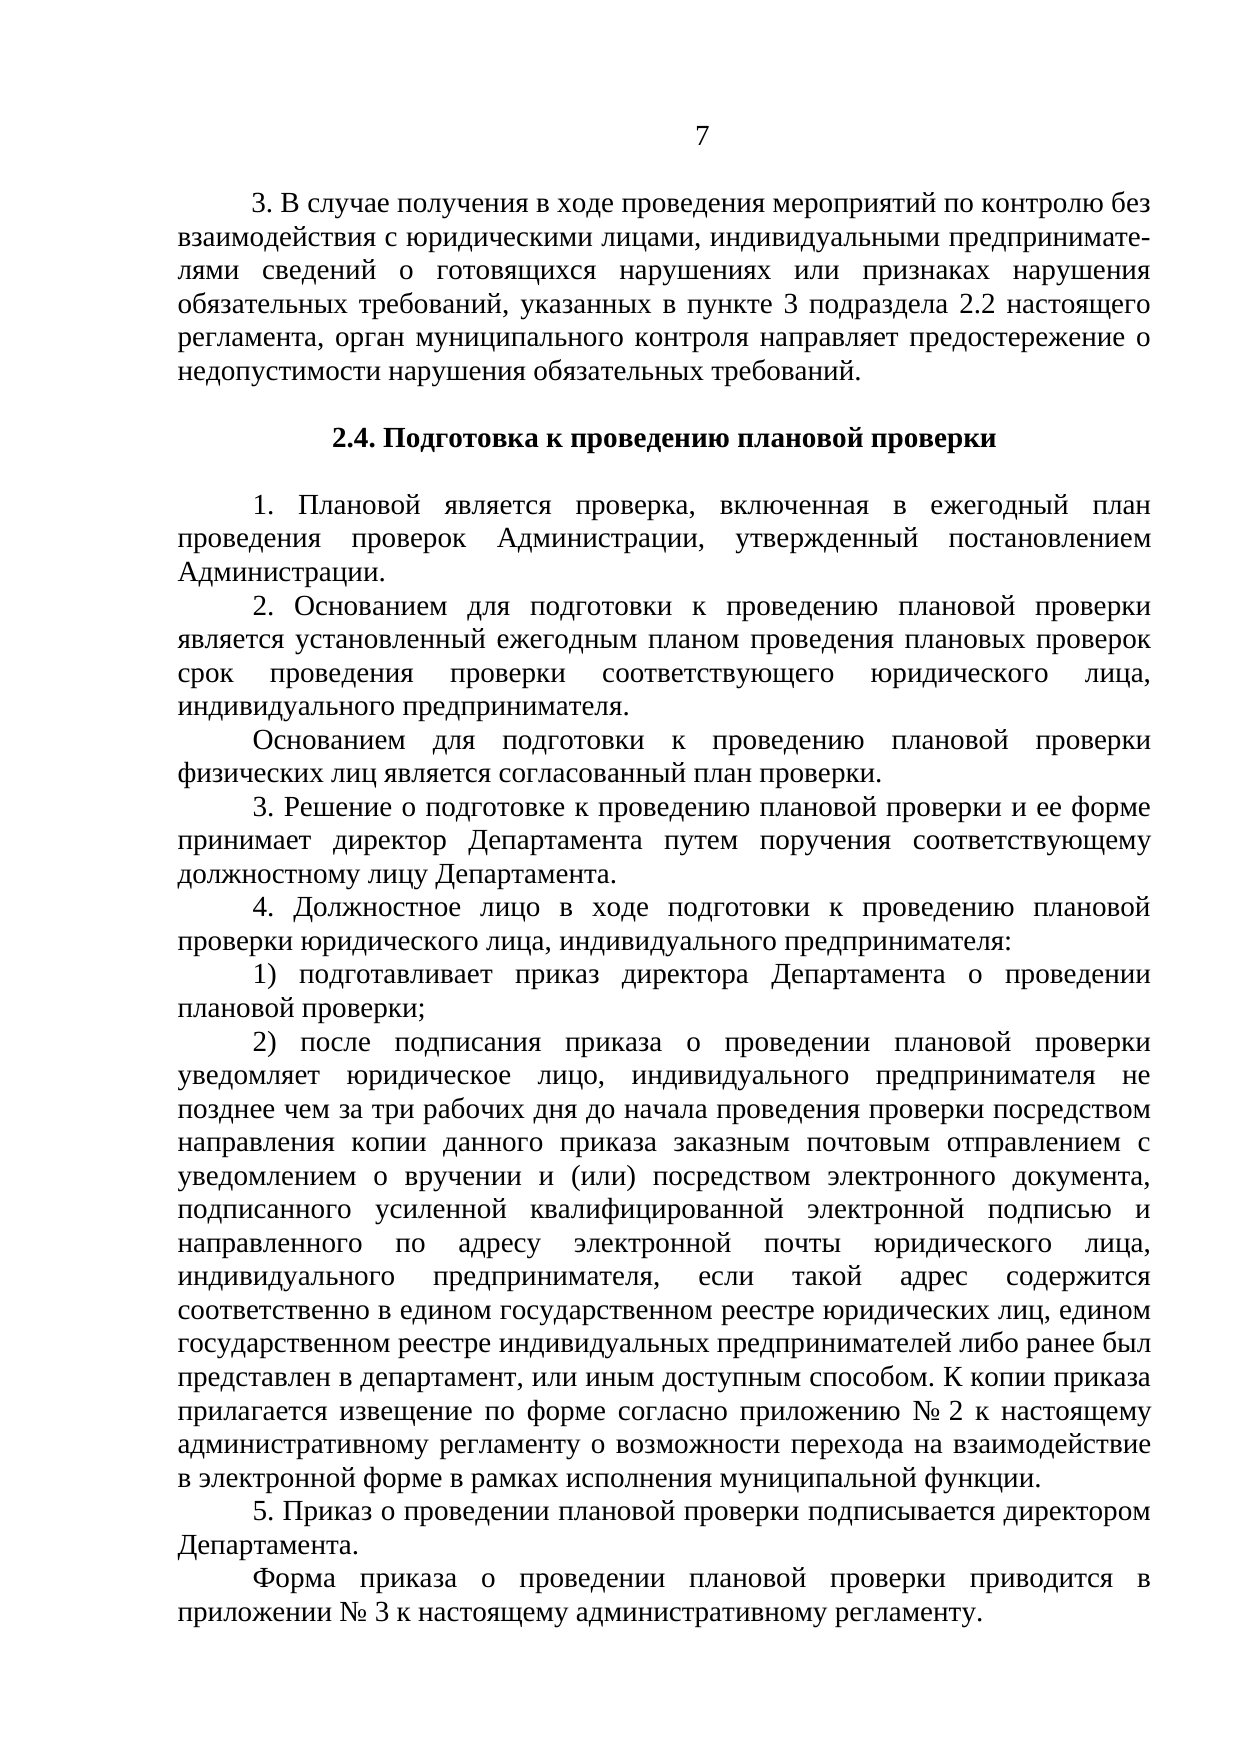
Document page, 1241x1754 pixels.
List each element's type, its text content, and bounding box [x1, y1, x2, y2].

text Форма приказа о проведении плановой проверки приводится в приложении № 3 к настоящему административному регламенту. [177, 1560, 1152, 1627]
text 1) подготавливает приказ директора Департамента о проведении плановой проверки; [177, 957, 1152, 1024]
text 4. Должностное лицо в ходе подготовки к проведению плановой проверки юридического лица, индивидуального предпринимателя: [177, 889, 1152, 957]
text 3. В случае получения в ходе проведения мероприятий по контролю без взаимодействия с юридическими лицами, индивидуальными предпринимате-лями сведений о готовящихся нарушениях или признаках нарушения обязательных требований, указанных в пункте 3 подраздела 2.2 настоящего регламента, орган муниципального контроля направляет предостережение о недопустимости нарушения обязательных требований. [177, 185, 1152, 386]
text 7 [177, 118, 1152, 152]
text Основанием для подготовки к проведению плановой проверки физических лиц является согласованный план проверки. [177, 722, 1152, 789]
text 3. Решение о подготовке к проведению плановой проверки и ее форме принимает директор Департамента путем поручения соответствующему должностному лицу Департамента. [177, 789, 1152, 889]
text 5. Приказ о проведении плановой проверки подписывается директором Департамента. [177, 1493, 1152, 1560]
text 2. Основанием для подготовки к проведению плановой проверки является установленный ежегодным планом проведения плановых проверок срок проведения проверки соответствующего юридического лица, индивидуального предпринимателя. [177, 588, 1152, 722]
text 2.4. Подготовка к проведению плановой проверки [177, 420, 1152, 453]
text 1. Плановой является проверка, включенная в ежегодный план проведения проверок Администрации, утвержденный постановлением Администрации. [177, 487, 1152, 588]
text 2) после подписания приказа о проведении плановой проверки уведомляет юридическое лицо, индивидуального предпринимателя не позднее чем за три рабочих дня до начала проведения проверки посредством направления копии данного приказа заказным почтовым отправлением с уведомлением о вручении и (или) посредством электронного документа, подписанного усиленной квалифицированной электронной подписью и направленного по адресу электронной почты юридического лица, индивидуального предпринимателя, если такой адрес содержится соответственно в едином государственном реестре юридических лиц, едином государственном реестре индивидуальных предпринимателей либо ранее был представлен в департамент, или иным доступным способом. К копии приказа прилагается извещение по форме согласно приложению № 2 к настоящему административному регламенту о возможности перехода на взаимодействие в электронной форме в рамках исполнения муниципальной функции. [177, 1024, 1152, 1493]
